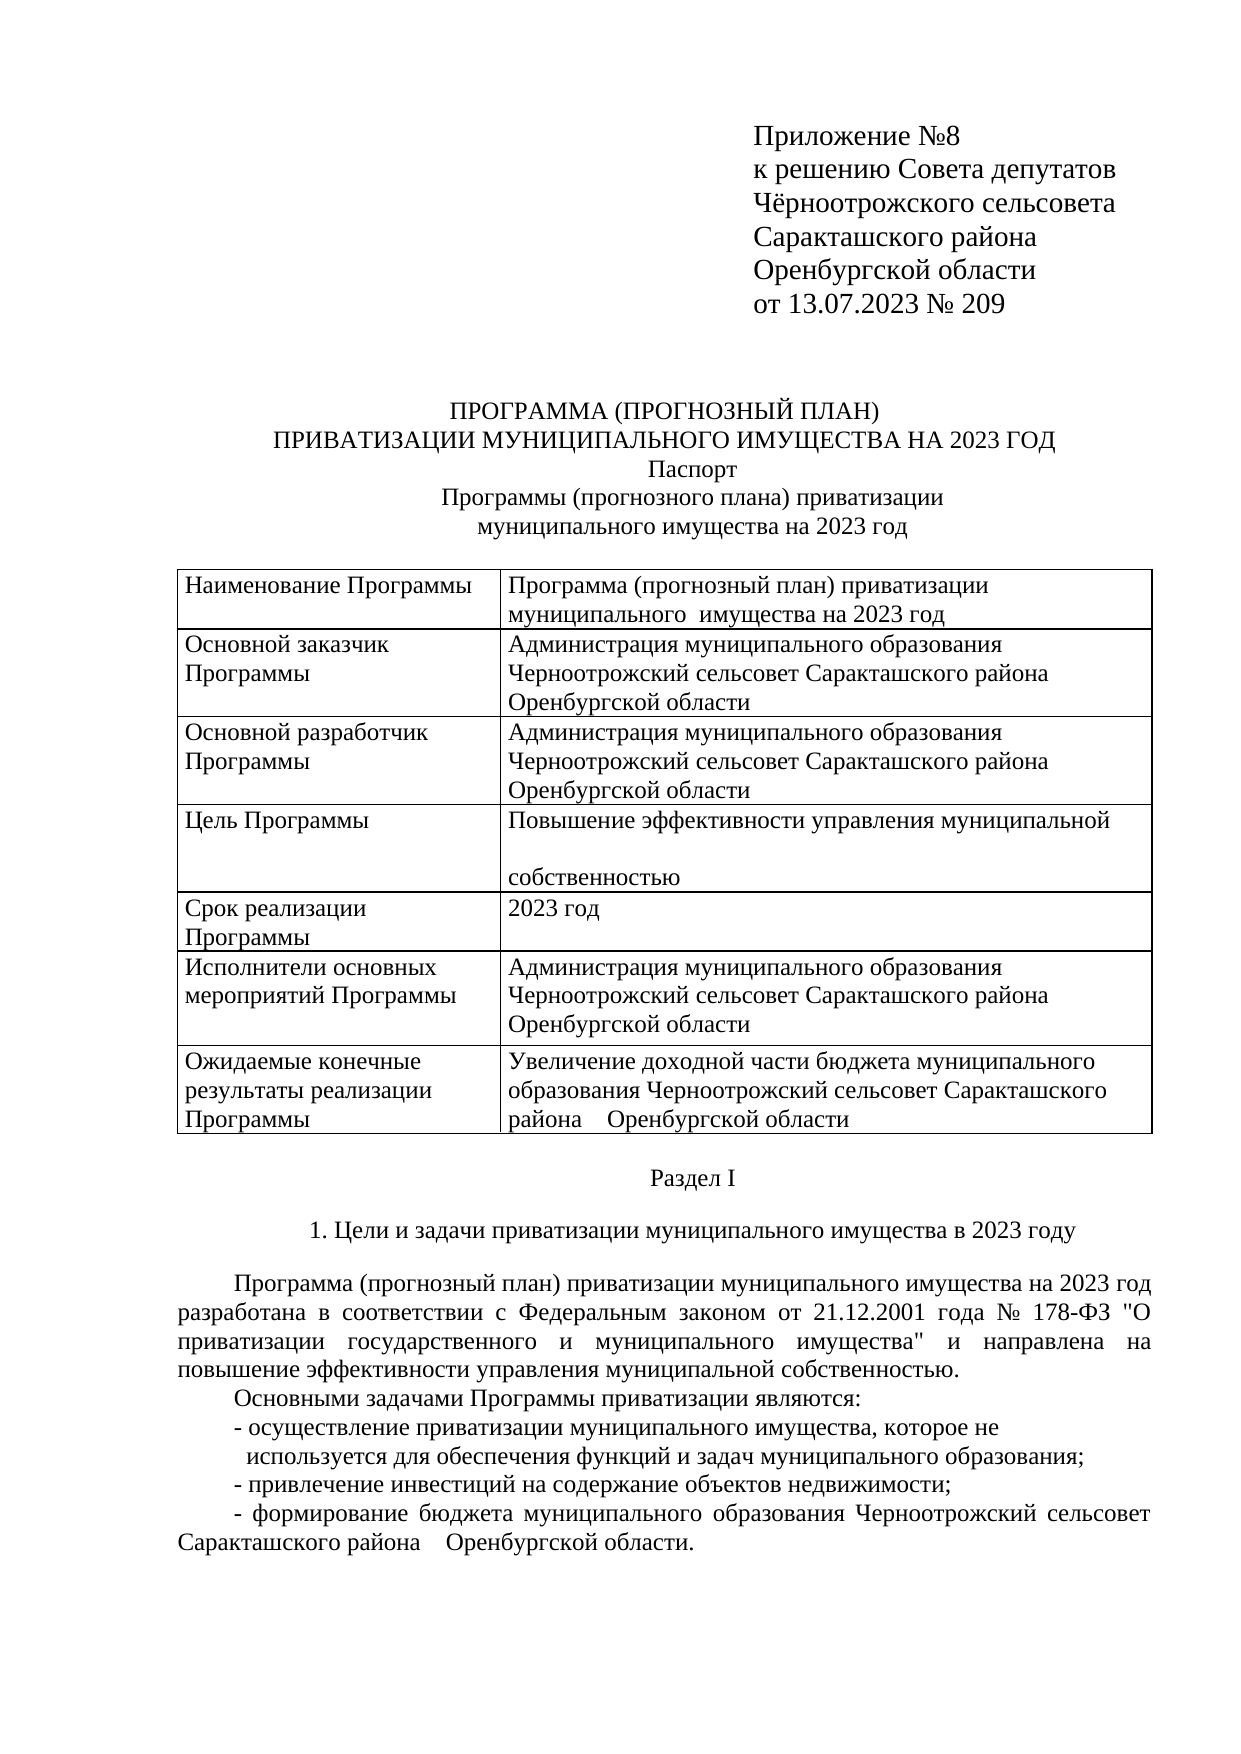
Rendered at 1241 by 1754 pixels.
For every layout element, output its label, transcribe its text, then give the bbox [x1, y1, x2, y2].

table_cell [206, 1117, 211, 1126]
text используется для обеспечения функций и задач муниципального образования; [177, 1441, 1152, 1469]
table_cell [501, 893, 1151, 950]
title ПРИВАТИЗАЦИИ МУНИЦИПАЛЬНОГО ИМУЩЕСТВА НА 2023 ГОД [177, 425, 1152, 454]
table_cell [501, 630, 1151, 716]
text Программы (прогнозного плана) приватизации [177, 482, 1152, 511]
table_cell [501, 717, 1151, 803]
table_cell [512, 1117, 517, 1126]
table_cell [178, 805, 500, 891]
text - привлечение инвестиций на содержание объектов недвижимости; [177, 1469, 1152, 1498]
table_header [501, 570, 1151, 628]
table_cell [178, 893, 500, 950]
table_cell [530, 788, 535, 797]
text муниципального имущества на 2023 год [177, 511, 1152, 540]
text Саракташского района Оренбургской области [753, 219, 1152, 286]
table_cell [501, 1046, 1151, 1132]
title ПРОГРАММА (ПРОГНОЗНЫЙ ПЛАН) [177, 396, 1152, 425]
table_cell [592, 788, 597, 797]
text Паспорт [177, 454, 1152, 482]
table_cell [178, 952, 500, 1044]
text Программа (прогнозный план) приватизации муниципального имущества на 2023 год разработана в соответствии с Федеральным законом от 21.12.2001 года № 178-ФЗ "О приватизации государственного и муниципального имущества" и направлена на повышение эффективности управления муниципальной собственностью. [177, 1268, 1152, 1383]
text Приложение №8 [753, 118, 1152, 152]
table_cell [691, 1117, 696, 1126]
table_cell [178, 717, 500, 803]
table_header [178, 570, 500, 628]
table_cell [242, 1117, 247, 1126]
text - осуществление приватизации муниципального имущества, которое не [177, 1412, 1152, 1441]
text к решению Совета депутатов [753, 152, 1152, 185]
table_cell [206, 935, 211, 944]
text - формирование бюджета муниципального образования Черноотрожский сельсовет Саракташского района Оренбургской области. [177, 1498, 1152, 1556]
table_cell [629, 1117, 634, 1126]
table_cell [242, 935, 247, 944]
text Основными задачами Программы приватизации являются: [177, 1383, 1152, 1412]
text Раздел I [177, 1163, 1152, 1191]
text Чёрноотрожского сельсовета [753, 185, 1152, 219]
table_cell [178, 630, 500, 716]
text 1. Цели и задачи приватизации муниципального имущества в 2023 году [177, 1216, 1152, 1244]
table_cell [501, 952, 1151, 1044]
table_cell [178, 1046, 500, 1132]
text от 13.07.2023 № 209 [753, 286, 1152, 319]
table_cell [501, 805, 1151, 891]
